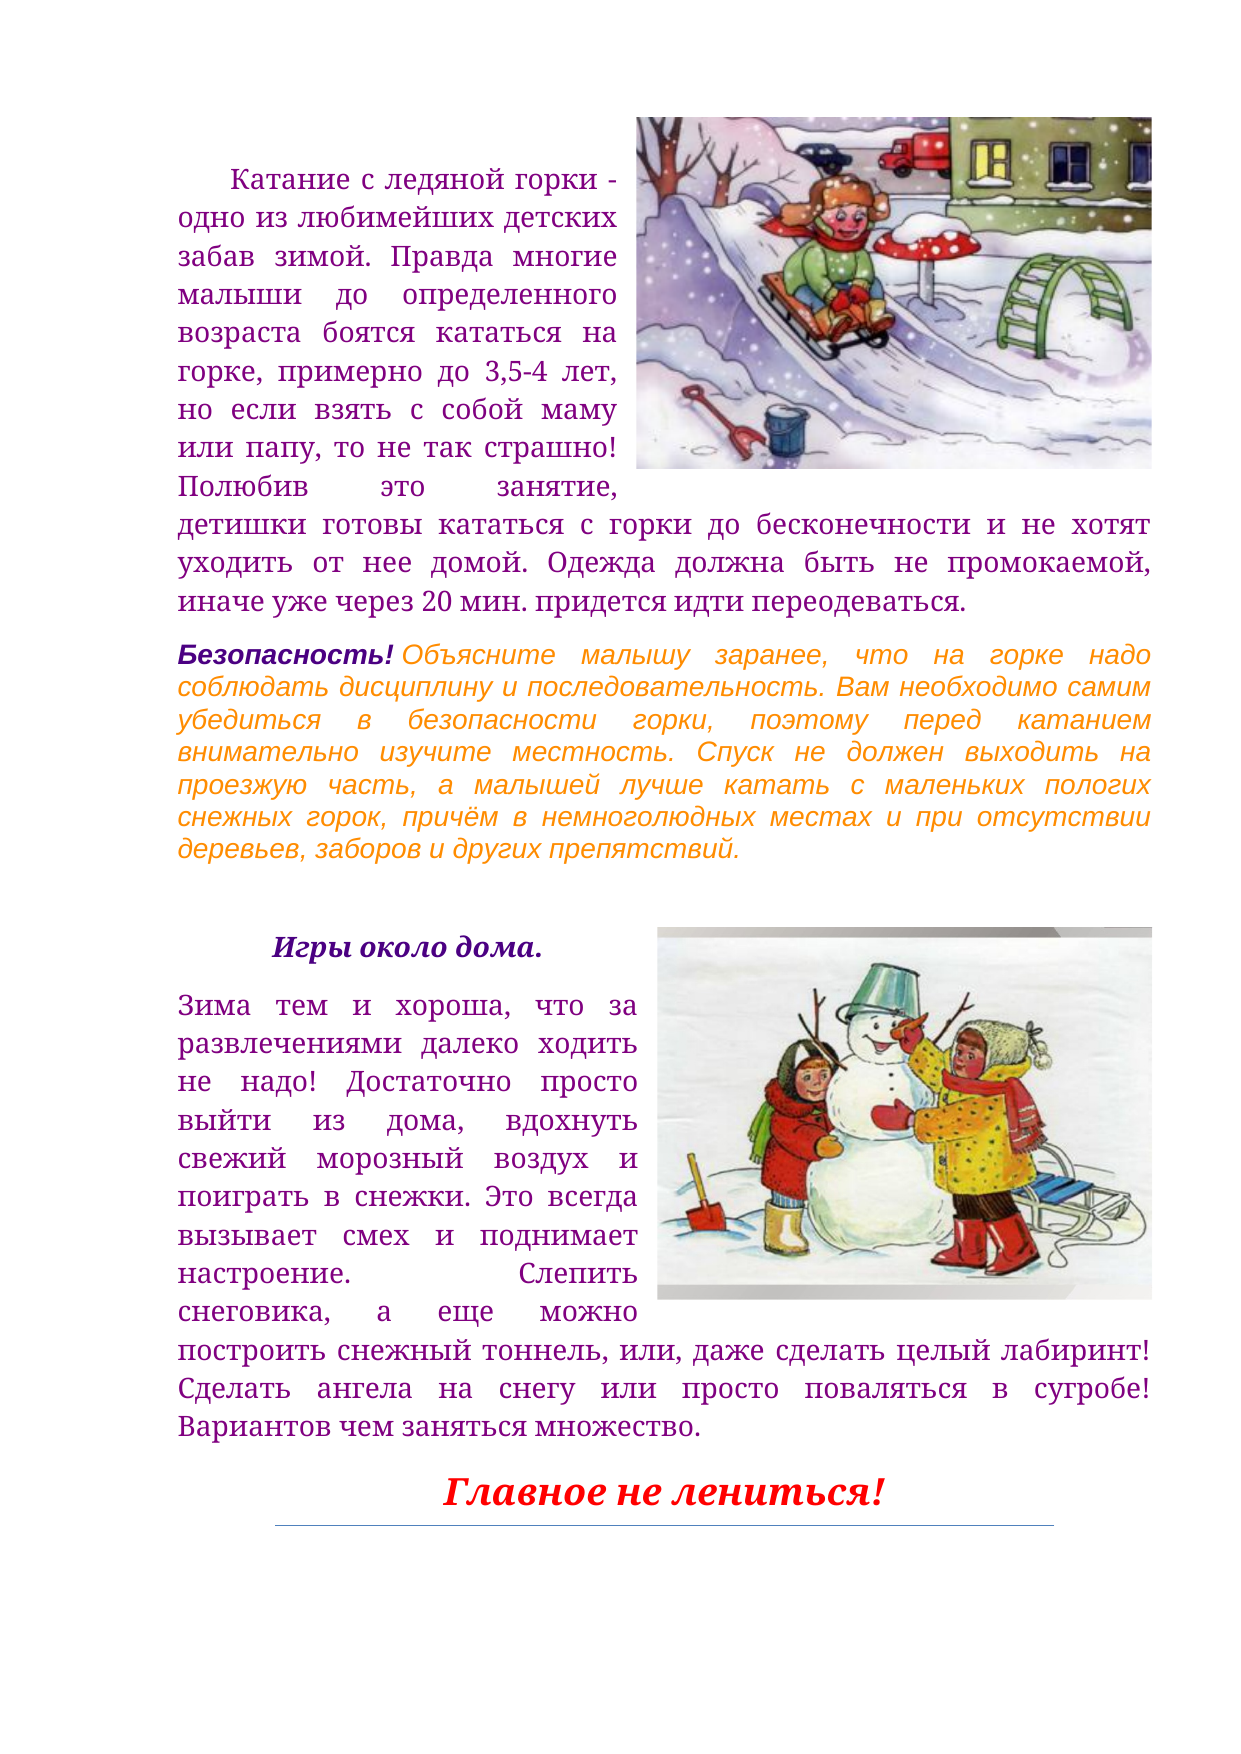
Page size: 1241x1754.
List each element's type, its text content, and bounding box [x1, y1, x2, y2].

picture [657, 927, 1153, 1300]
picture [636, 117, 1152, 469]
text Безопасность! Объясните малышу заранее, что на горке надо соблюдать дисциплину и последовательность. Вам необходимо самим убедиться в безопасности горки, поэтому перед катанием внимательно изучите местность. Спуск не должен выходить на проезжую часть, а малышей лучше катать с маленьких пологих снежных горок, причём в немноголюдных местах и при отсутствии деревьев, заборов и других препятствий. [177, 638, 1152, 865]
text Игры около дома. [177, 928, 657, 966]
text Главное не лениться! [275, 1466, 1054, 1525]
